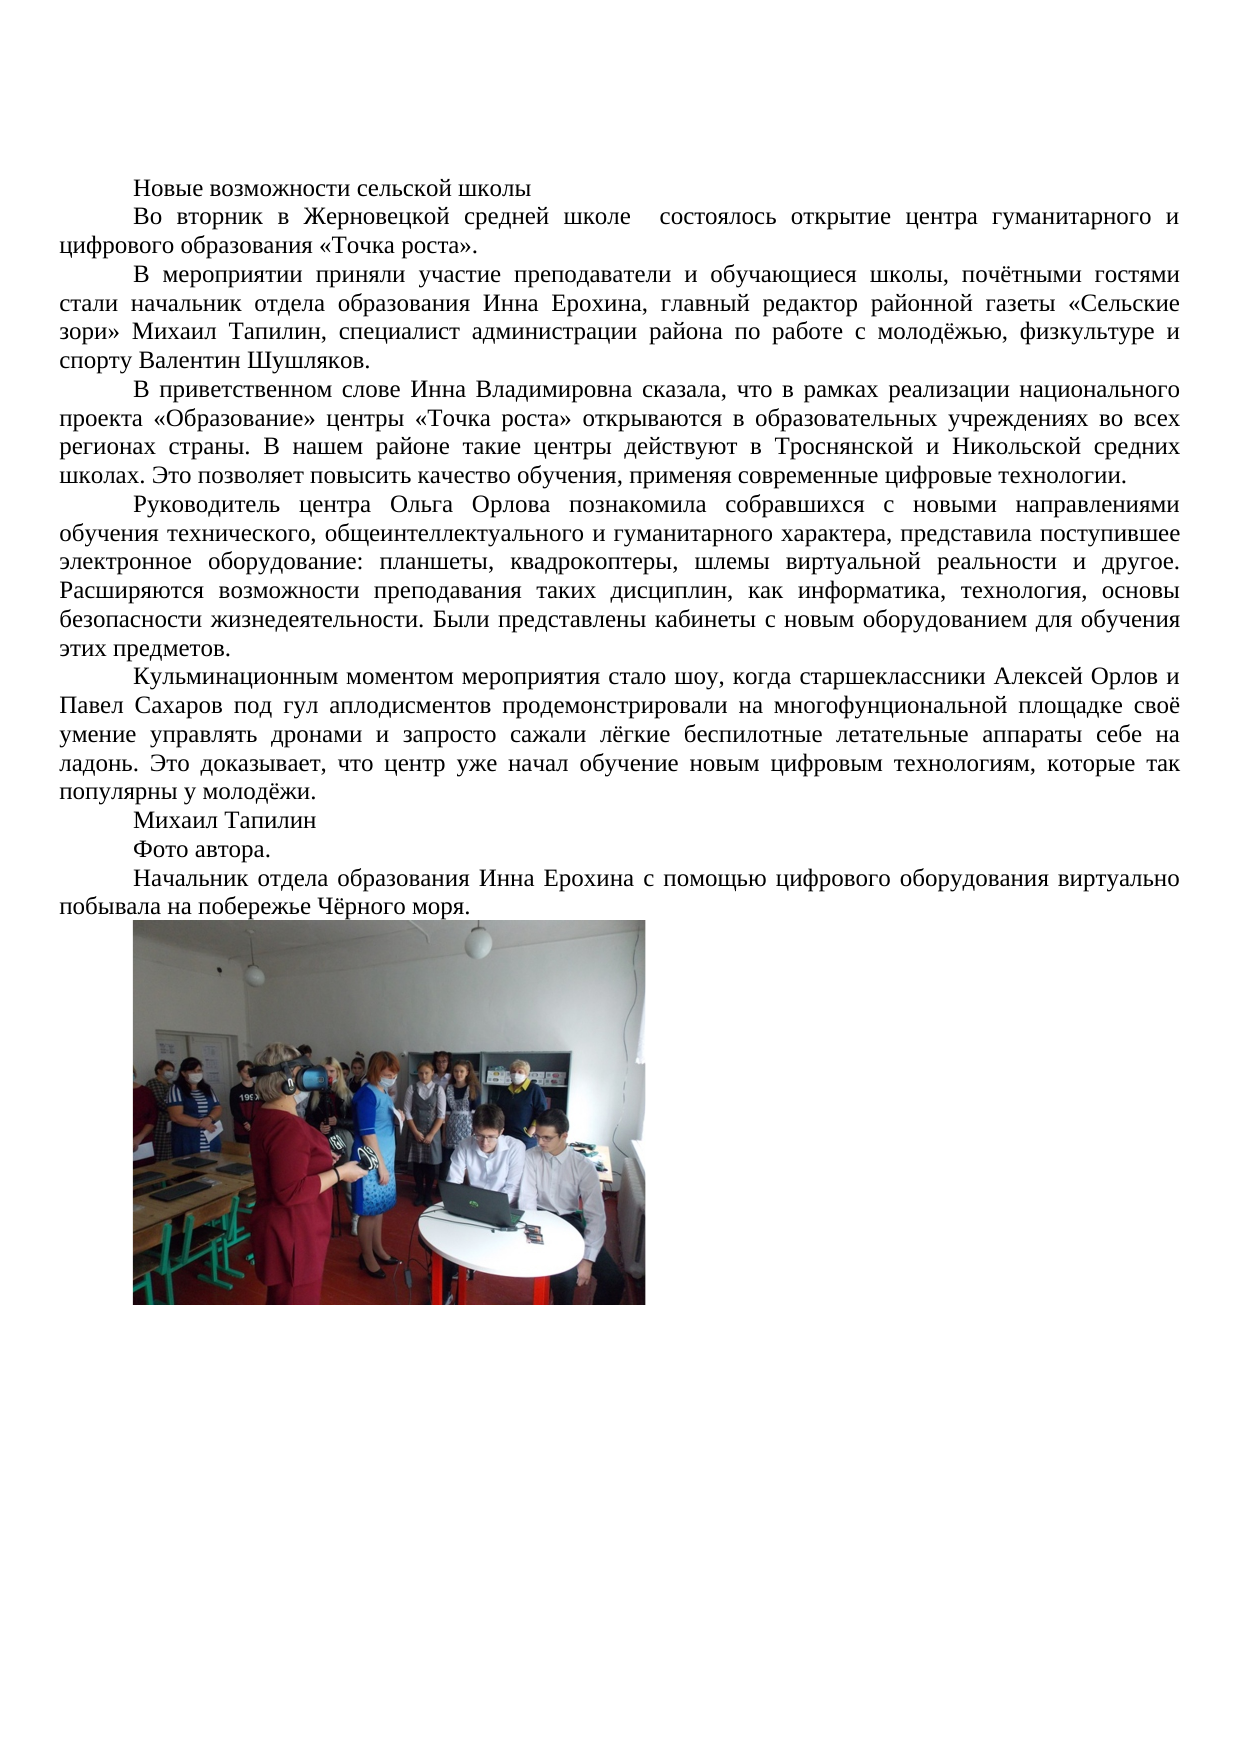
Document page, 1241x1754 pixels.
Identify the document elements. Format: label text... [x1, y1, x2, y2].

text Начальник отдела образования Инна Ерохина с помощью цифрового оборудования виртуально побывала на побережье Чёрного моря. [59, 863, 1181, 920]
text Новые возможности сельской школы [59, 173, 1181, 201]
text Михаил Тапилин [59, 805, 1181, 834]
text Во вторник в Жерновецкой средней школе состоялось открытие центра гуманитарного и цифрового образования «Точка роста». [59, 201, 1181, 259]
text Фото автора. [59, 834, 1181, 863]
text Руководитель центра Ольга Орлова познакомила собравшихся с новыми направлениями обучения технического, общеинтеллектуального и гуманитарного характера, представила поступившее электронное оборудование: планшеты, квадрокоптеры, шлемы виртуальной реальности и другое. Расширяются возможности преподавания таких дисциплин, как информатика, технология, основы безопасности жизнедеятельности. Были представлены кабинеты с новым оборудованием для обучения этих предметов. [59, 489, 1181, 661]
text В приветственном слове Инна Владимировна сказала, что в рамках реализации национального проекта «Образование» центры «Точка роста» открываются в образовательных учреждениях во всех регионах страны. В нашем районе такие центры действуют в Троснянской и Никольской средних школах. Это позволяет повысить качество обучения, применяя современные цифровые технологии. [59, 374, 1181, 489]
picture [132, 920, 646, 1305]
text В мероприятии приняли участие преподаватели и обучающиеся школы, почётными гостями стали начальник отдела образования Инна Ерохина, главный редактор районной газеты «Сельские зори» Михаил Тапилин, специалист администрации района по работе с молодёжью, физкультуре и спорту Валентин Шушляков. [59, 259, 1181, 374]
text Кульминационным моментом мероприятия стало шоу, когда старшеклассники Алексей Орлов и Павел Сахаров под гул аплодисментов продемонстрировали на многофунциональной площадке своё умение управлять дронами и запросто сажали лёгкие беспилотные летательные аппараты себе на ладонь. Это доказывает, что центр уже начал обучение новым цифровым технологиям, которые так популярны у молодёжи. [59, 661, 1181, 805]
